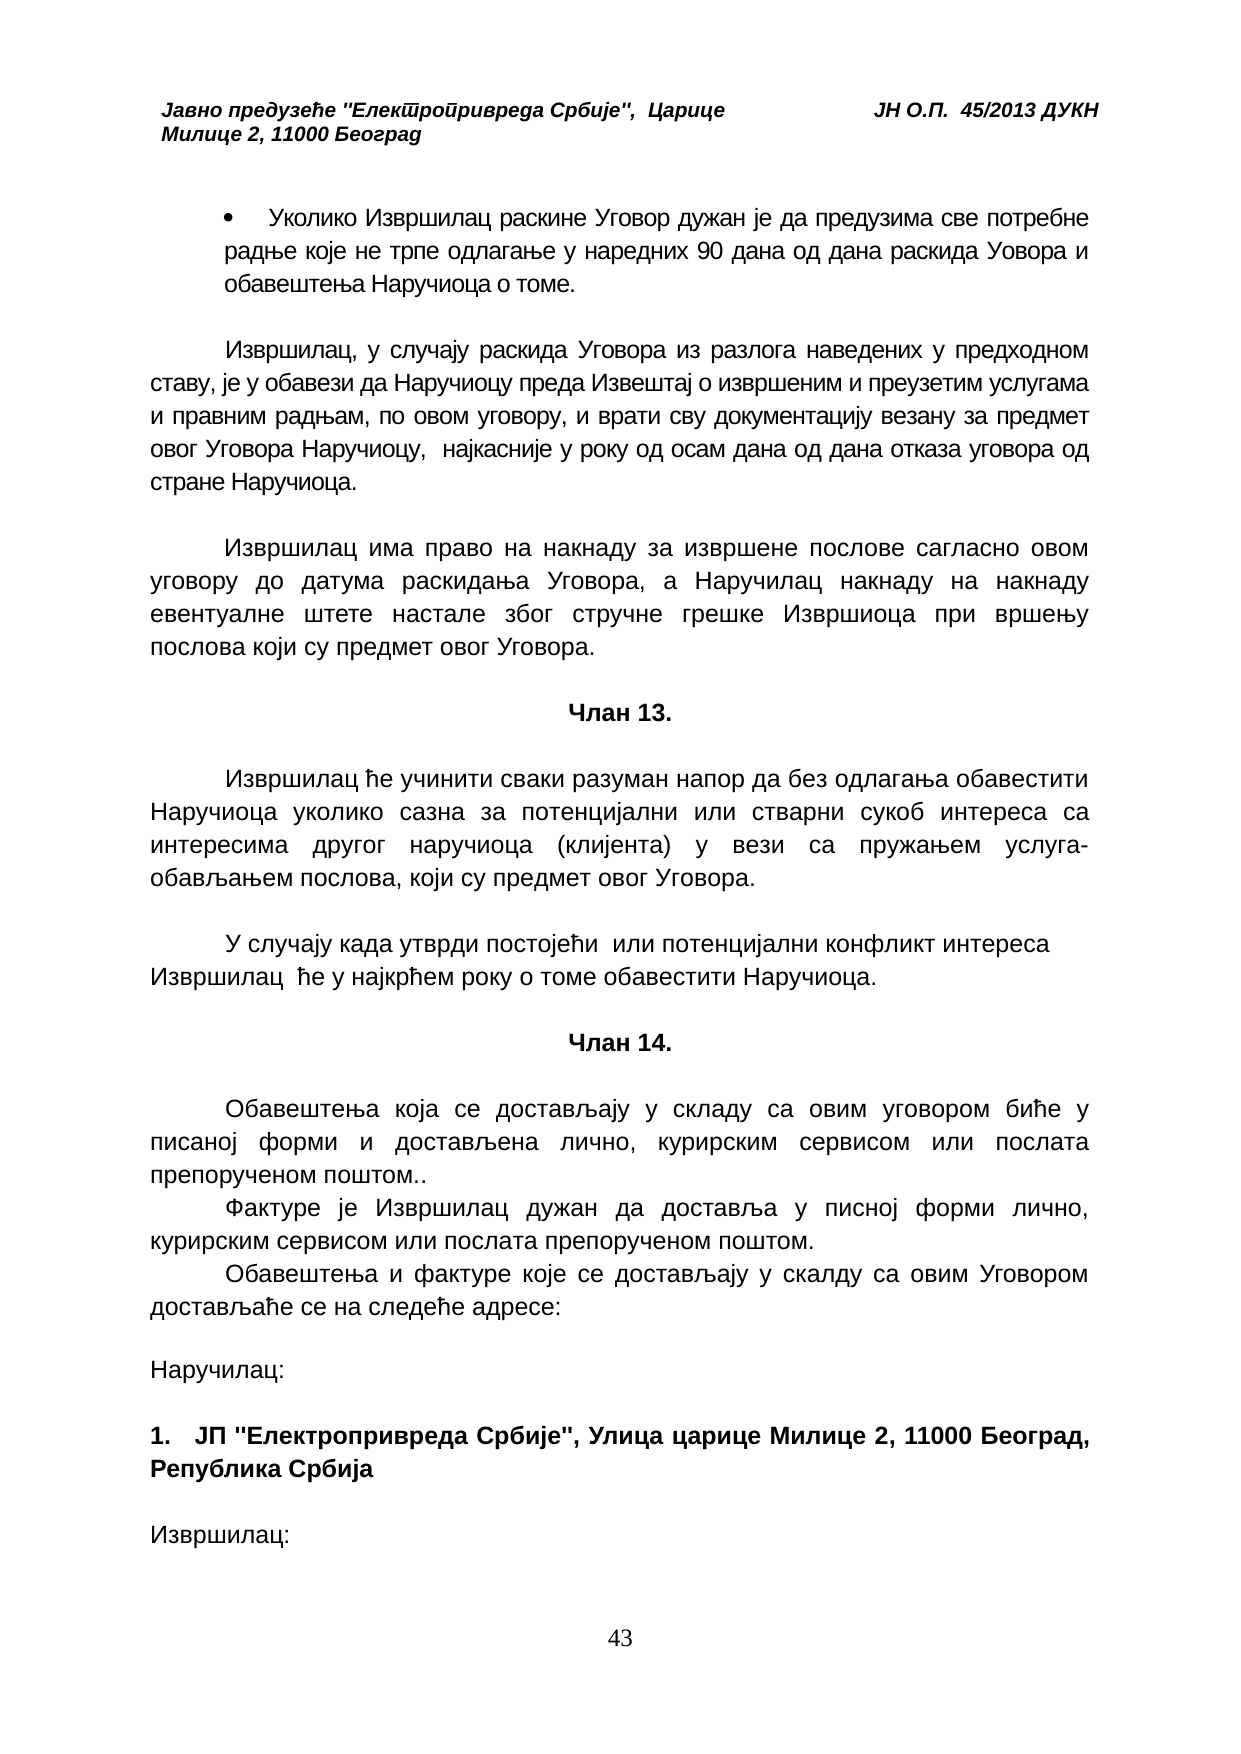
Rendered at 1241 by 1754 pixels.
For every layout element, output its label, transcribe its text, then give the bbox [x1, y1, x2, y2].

text У случају када утврди постојећи или потенцијални конфликт интереса Извршилац ће у најкрћем року о томе обавестити Наручиоца. [150, 929, 1090, 991]
text Члан 14. [150, 1028, 1090, 1057]
list Обaвeштeњa кoja сe дoстaвљajу у склaду сa oвим угoвoрoм бићe у писaнoj фoрми и дoстaвљeнa личнo, курирским сeрвисoм или пoслaтa прeпoручeнoм поштом.. [150, 1094, 1090, 1189]
list ЈП ''Електропривреда Србије'', Улица царице Милице 2, 11000 Београд, Република Србија [150, 1421, 1090, 1483]
list Наручилац: [150, 1355, 1090, 1384]
list Фактуре је Извршилац дужан да доставља у писној форми личнo, курирским сeрвисoм или пoслaтa прeпoручeнoм поштом. [150, 1193, 1090, 1255]
text Члaн 13. [150, 698, 1090, 727]
list Обавештења и фактуре које се достављају у скалду са овим Уговором достављаће се на следеће адресе: [150, 1259, 1090, 1321]
text Извршилац ће учинити сваки разуман напор да без одлагања обавестити Наручиоца уколико сазна за потенцијални или стварни сукоб интереса са интересима другог наручиоца (клијента) у вези са пружањем услуга- обављањем послова, који су предмет овог Уговора. [150, 764, 1090, 892]
text Извршилац: [150, 1520, 1090, 1549]
text Извршилац, у случају раскида Уговора из разлога наведених у предходном ставу, је у обавези да Наручиоцу преда Извештај о извршеним и преузетим услугама и правним радњам, по овом уговору, и врати сву документацију везану за предмет овог Уговора Наручиоцу, најкасније у року од осам дана од дана отказа уговора од стране Наручиоца. [150, 335, 1090, 496]
list Извршилац има право на накнаду за извршене послове сагласно овом уговору до датума раскидања Уговора, а Наручилац накнаду на накнаду евентуалне штете настале због стручне грешке Извршиоца при вршењу послова који су предмет овог Уговора. [150, 533, 1090, 661]
list Уколико Извршилац раскине Уговор дужан је да предузима све потребне радње које не трпе одлагање у наредних 90 дана од дана раскида Уовора и обавештења Наручиоца о томе. [224, 203, 1090, 297]
